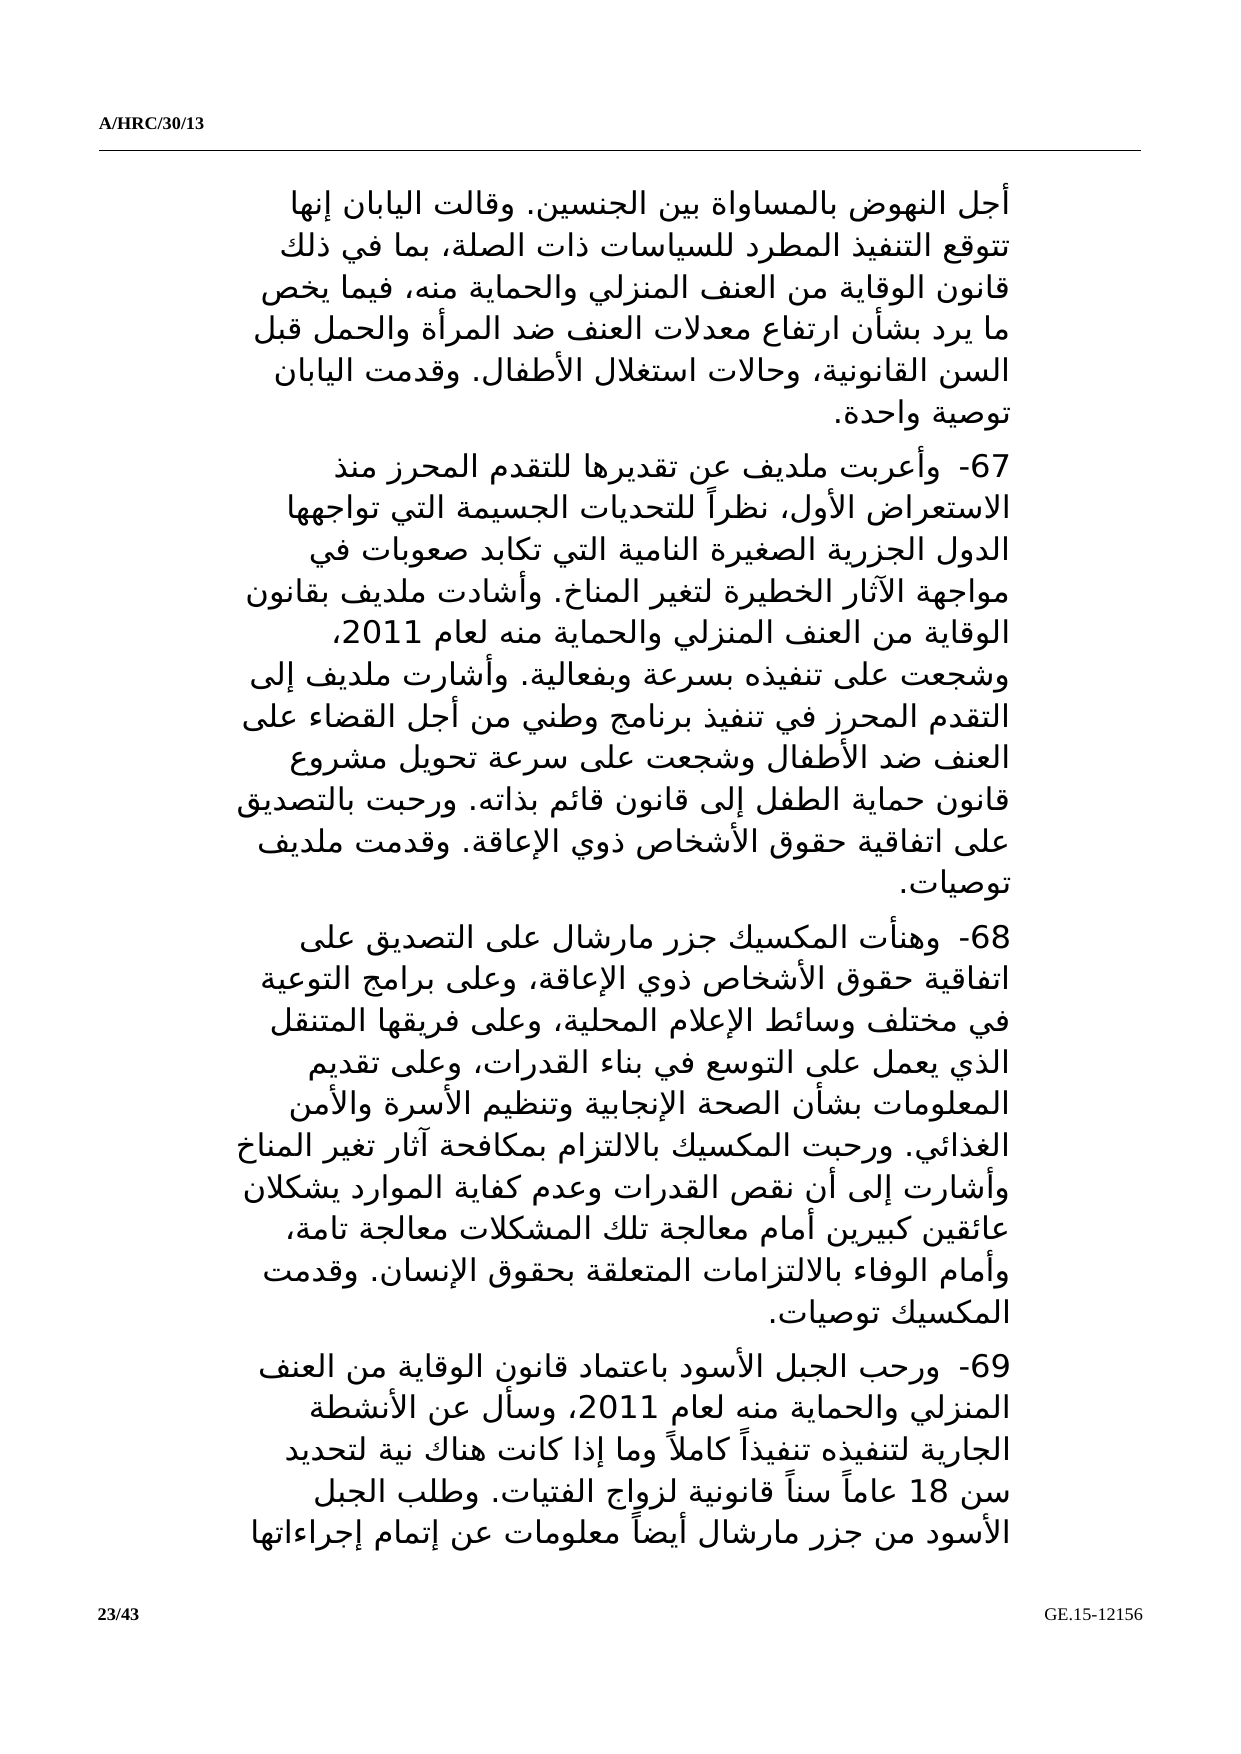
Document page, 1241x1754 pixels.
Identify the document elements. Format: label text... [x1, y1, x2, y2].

text 67- وأعربت ملديف عن تقديرها للتقدم المحرز منذ الاستعراض الأول، نظراً للتحديات الجسيمة التي تواجهها الدول الجزرية الصغيرة النامية التي تكابد صعوبات في مواجهة الآثار الخطيرة لتغير المناخ. وأشادت ملديف بقانون الوقاية من العنف المنزلي والحماية منه لعام 2011، وشجعت على تنفيذه بسرعة وبفعالية. وأشارت ملديف إلى التقدم المحرز في تنفيذ برنامج وطني من أجل القضاء على العنف ضد الأطفال وشجعت على سرعة تحويل مشروع قانون حماية الطفل إلى قانون قائم بذاته. ورحبت بالتصديق على اتفاقية حقوق الأشخاص ذوي الإعاقة. وقدمت ملديف توصيات. [229, 444, 1011, 902]
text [229, 181, 1011, 431]
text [229, 1344, 1011, 1552]
text 68- وهنأت المكسيك جزر مارشال على التصديق على اتفاقية حقوق الأشخاص ذوي الإعاقة، وعلى برامج التوعية في مختلف وسائط الإعلام المحلية، وعلى فريقها المتنقل الذي يعمل على التوسع في بناء القدرات، وعلى تقديم المعلومات بشأن الصحة الإنجابية وتنظيم الأسرة والأمن الغذائي. ورحبت المكسيك بالالتزام بمكافحة آثار تغير المناخ وأشارت إلى أن نقص القدرات وعدم كفاية الموارد يشكلان عائقين كبيرين أمام معالجة تلك المشكلات معالجة تامة، وأمام الوفاء بالالتزامات المتعلقة بحقوق الإنسان. وقدمت المكسيك توصيات. [229, 915, 1011, 1331]
